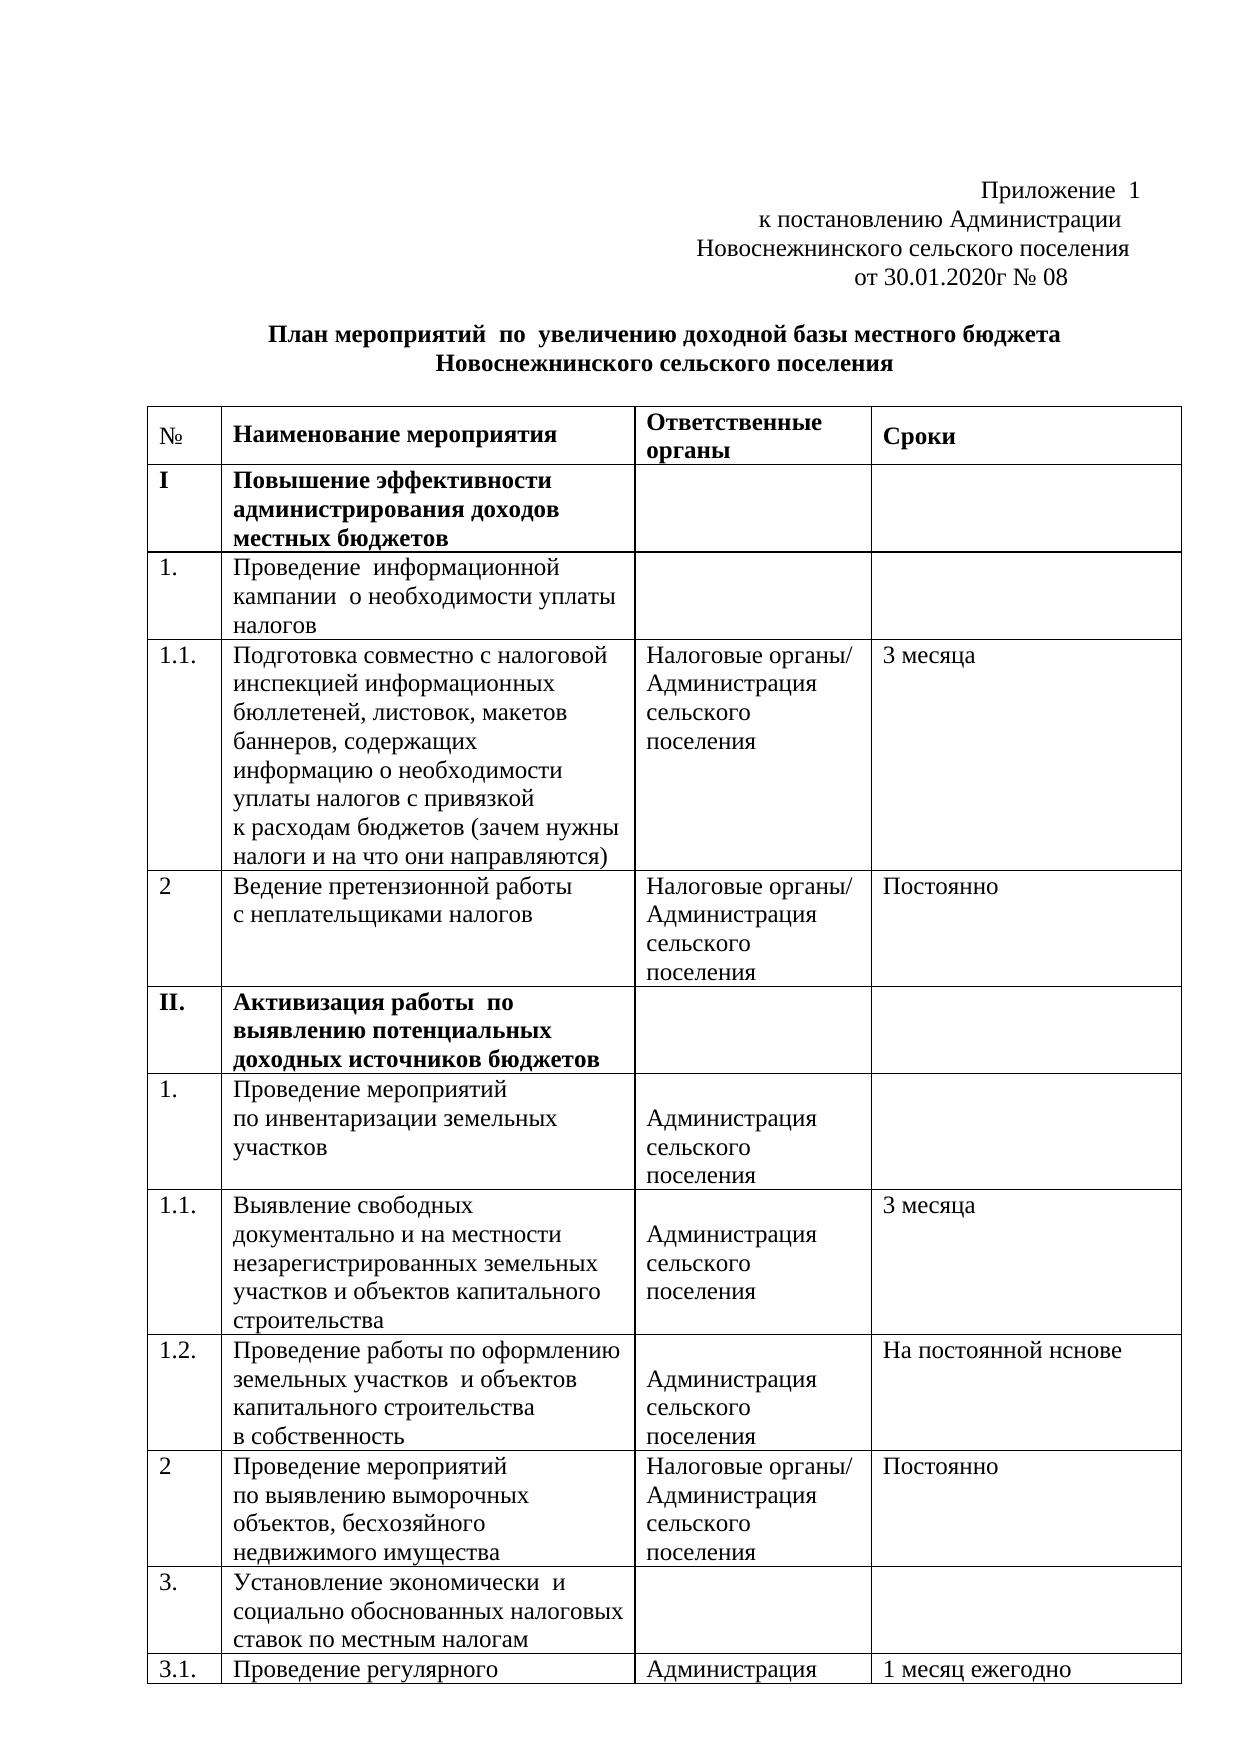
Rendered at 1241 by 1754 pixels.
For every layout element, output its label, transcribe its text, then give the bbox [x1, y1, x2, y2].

table_cell 2 [148, 871, 221, 986]
table_cell 1.1. [148, 640, 221, 870]
table_cell [872, 553, 1181, 639]
table_cell Проведение мероприятий по выявлению выморочных объектов, бесхозяйного недвижимого имущества [222, 1451, 634, 1566]
table_cell Ведение претензионной работы с неплательщиками налогов [222, 871, 634, 986]
table_cell 3 месяца [872, 1190, 1181, 1334]
table_header № [148, 407, 221, 464]
table_header Ответственные органы [636, 407, 871, 464]
text План мероприятий по увеличению доходной базы местного бюджета Новоснежнинского сельского поселения [177, 319, 1152, 377]
table_cell Активизация работы по выявлению потенциальных доходных источников бюджетов [222, 987, 634, 1073]
table_cell Постоянно [872, 871, 1181, 986]
table_cell Проведение работы по оформлению земельных участков и объектов капитального строительства в собственность [222, 1335, 634, 1450]
table_cell Проведение информационной кампании о необходимости уплаты налогов [222, 553, 634, 639]
table_cell [636, 987, 871, 1073]
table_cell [636, 1654, 871, 1683]
table_cell Повышение эффективности администрирования доходов местных бюджетов [222, 465, 634, 551]
table_cell Подготовка совместно с налоговой инспекцией информационных бюллетеней, листовок, макетов баннеров, содержащих информацию о необходимости уплаты налогов с привязкой к расходам бюджетов (зачем нужны налоги и на что они направляются) [222, 640, 634, 870]
table_header Приложение 1 к постановлению Администрации Новоснежнинского сельского поселения от 30.01.2020г № 08 [635, 176, 1152, 319]
table_cell I [148, 465, 221, 551]
table_cell Администрация сельского поселения [636, 1190, 871, 1334]
table_cell Выявление свободных документально и на местности незарегистрированных земельных участков и объектов капитального строительства [222, 1190, 634, 1334]
table_header Наименование мероприятия [222, 407, 634, 464]
table_cell [636, 553, 871, 639]
table_cell 3 месяца [872, 640, 1181, 870]
table_cell Администрация сельского поселения [636, 1074, 871, 1189]
table_cell 3. [148, 1567, 221, 1653]
table_cell 1.2. [148, 1335, 221, 1450]
table_cell [872, 1074, 1181, 1189]
table_header Сроки [872, 407, 1181, 464]
table_cell Налоговые органы/ Администрация сельского поселения [636, 1451, 871, 1566]
table_cell Налоговые органы/ Администрация сельского поселения [636, 640, 871, 870]
table_cell Установление экономически и социально обоснованных налоговых ставок по местным налогам [222, 1567, 634, 1653]
table_cell 2 [148, 1451, 221, 1566]
table_cell Администрация сельского поселения [636, 1335, 871, 1450]
table_cell [636, 1567, 871, 1653]
table_cell 1.1. [148, 1190, 221, 1334]
table_cell II. [148, 987, 221, 1073]
table_cell Постоянно [872, 1451, 1181, 1566]
table_cell 1. [148, 1074, 221, 1189]
table_cell [872, 987, 1181, 1073]
table_cell 1 месяц ежегодно [872, 1654, 1181, 1683]
table_cell [872, 1567, 1181, 1653]
table_cell 3.1. [148, 1654, 221, 1683]
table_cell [222, 1654, 634, 1683]
table_cell Проведение мероприятий по инвентаризации земельных участков [222, 1074, 634, 1189]
table_cell [872, 465, 1181, 551]
table_cell На постоянной нснове [872, 1335, 1181, 1450]
table_cell 1. [148, 553, 221, 639]
table_cell [636, 465, 871, 551]
table_cell Налоговые органы/ Администрация сельского поселения [636, 871, 871, 986]
